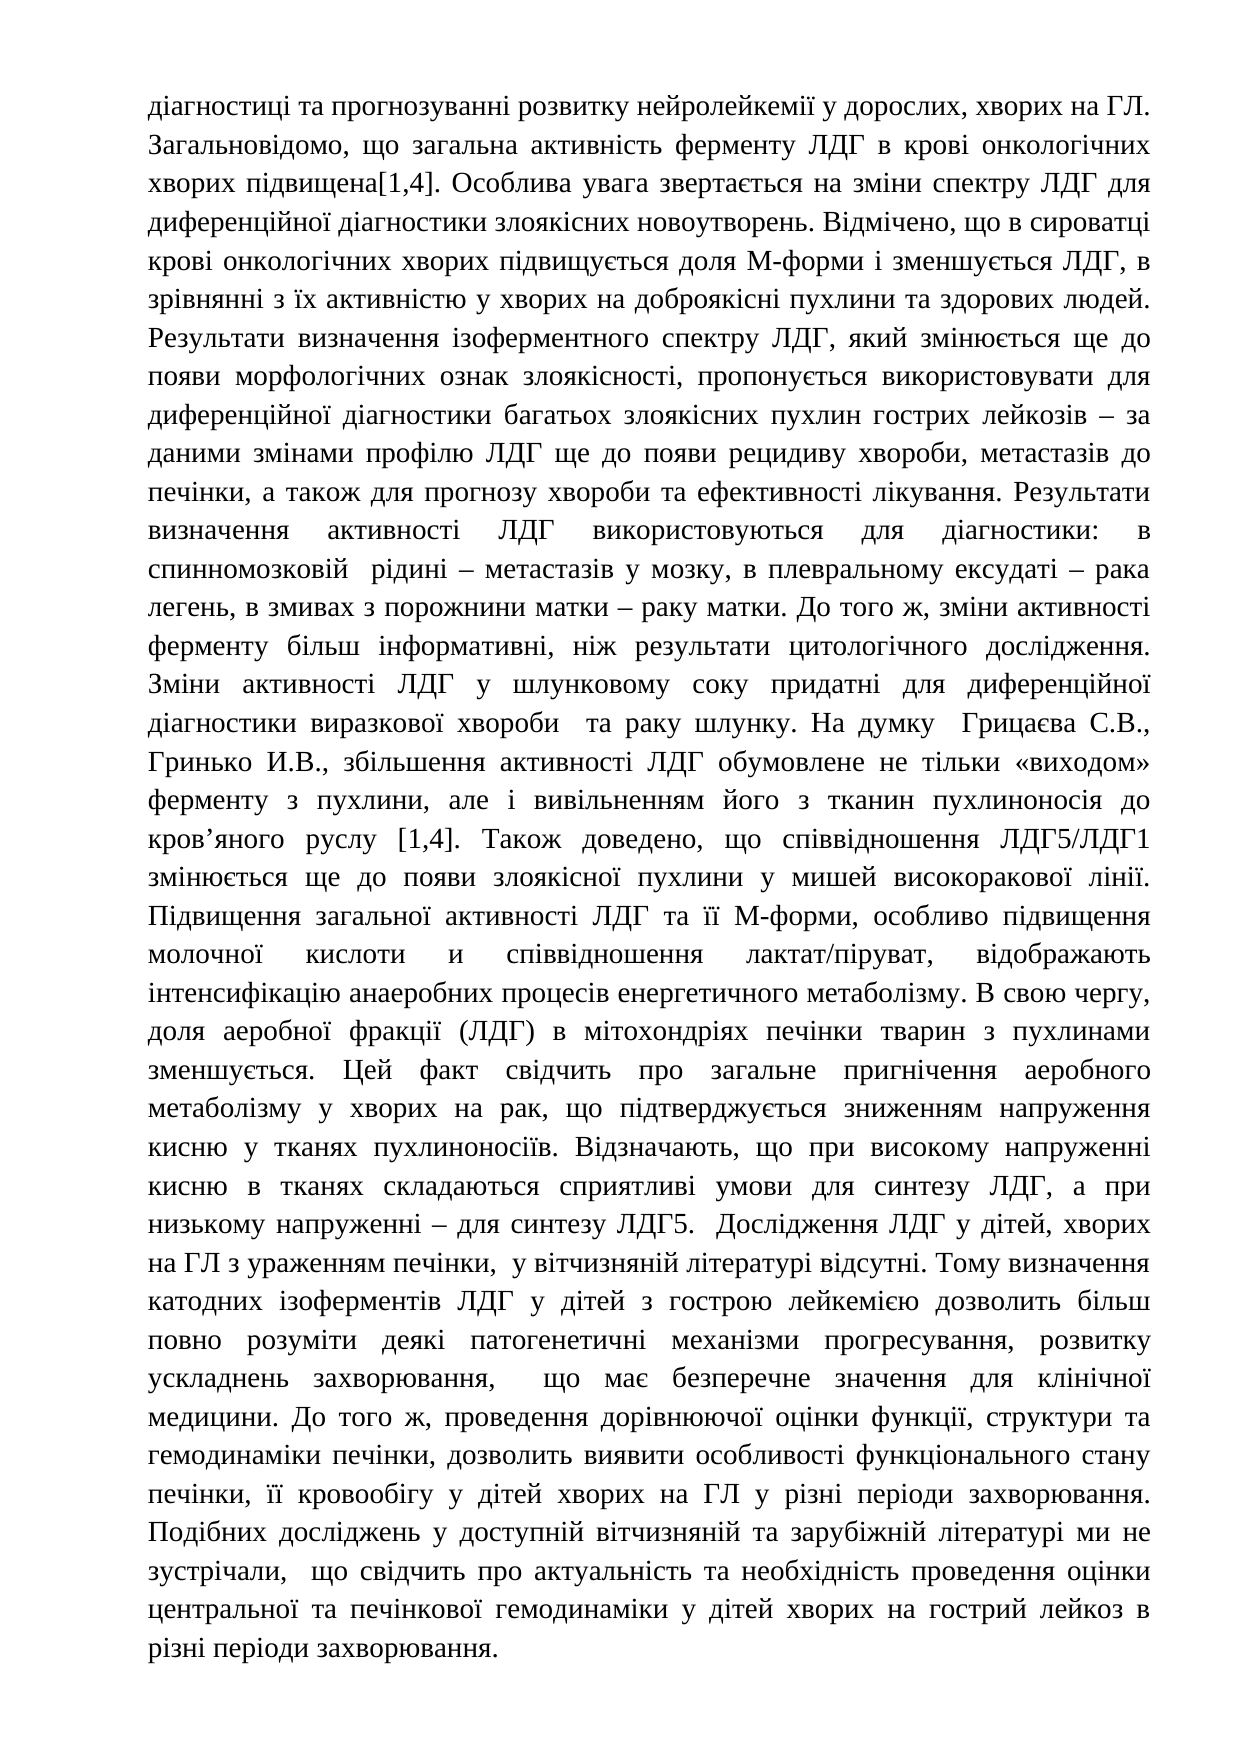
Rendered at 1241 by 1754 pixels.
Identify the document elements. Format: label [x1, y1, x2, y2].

text [148, 88, 1152, 1664]
